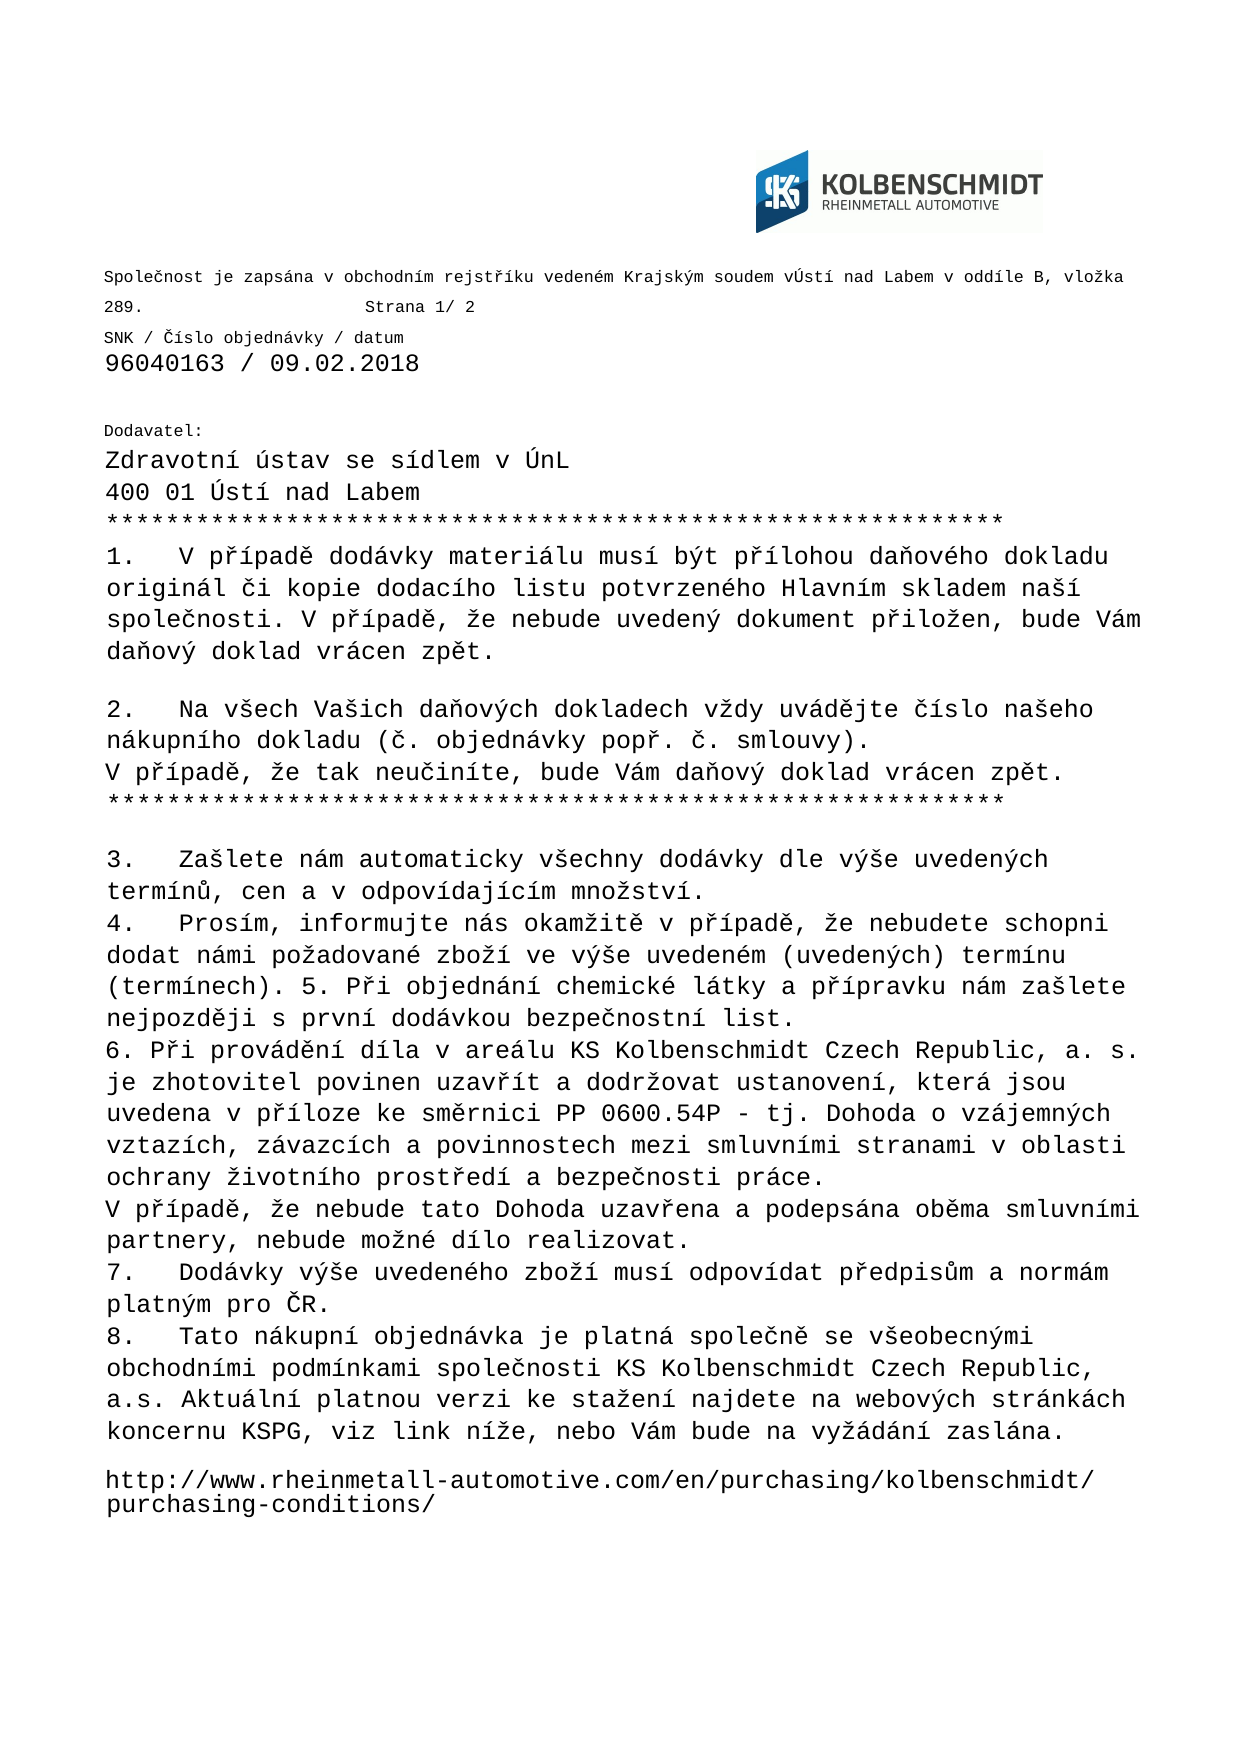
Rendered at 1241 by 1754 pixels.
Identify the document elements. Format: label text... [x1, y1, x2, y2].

text SNK / Číslo objednávky / datum 96040163 / 09.02.2018 [103, 329, 526, 379]
text Zdravotní ústav se sídlem v ÚnL [105, 448, 1171, 476]
list Na všech Vašich daňových dokladech vždy uvádějte číslo našeho nákupního dokladu (č. objednávky popř. č. smlouvy). [106, 696, 1171, 756]
picture [756, 150, 1043, 233]
list V případě dodávky materiálu musí být přílohou daňového dokladu originál či kopie dodacího listu potvrzeného Hlavním skladem naší společnosti. V případě, že nebude uvedený dokument přiložen, bude Vám daňový doklad vrácen zpět. [106, 544, 1171, 667]
list Tato nákupní objednávka je platná společně se všeobecnými obchodními podmínkami společnosti KS Kolbenschmidt Czech Republic, a.s. Aktuální platnou verzi ke stažení najdete na webových stránkách koncernu KSPG, viz link níže, nebo Vám bude na vyžádání zaslána. [106, 1323, 1171, 1447]
list Dodávky výše uvedeného zboží musí odpovídat předpisům a normám platným pro ČR. [106, 1260, 1171, 1320]
text http://www.rheinmetall-automotive.com/en/purchasing/kolbenschmidt/ purchasing-conditions/ [105, 1468, 1171, 1519]
text V případě, že tak neučiníte, bude Vám daňový doklad vrácen zpět. ************************************************************ [105, 760, 1171, 820]
text V případě, že nebude tato Dohoda uzavřena a podepsána oběma smluvními partnery, nebude možné dílo realizovat. [105, 1196, 1171, 1256]
text 6. Při provádění díla v areálu KS Kolbenschmidt Czech Republic, a. s. je zhotovitel povinen uzavřít a dodržovat ustanovení, která jsou uvedena v příloze ke směrnici PP 0600.54P - tj. Dohoda o vzájemných vztazích, závazcích a povinnostech mezi smluvními stranami v oblasti ochrany životního prostředí a bezpečnosti práce. [105, 1037, 1171, 1192]
list Zašlete nám automaticky všechny dodávky dle výše uvedených termínů, cen a v odpovídajícím množství. [106, 847, 1171, 907]
text ************************************************************ [105, 512, 1171, 540]
text 400 01 Ústí nad Labem [105, 480, 1171, 508]
text Společnost je zapsána v obchodním rejstříku vedeném Krajským soudem vÚstí nad Labem v oddíle B, vložka [103, 269, 1171, 288]
text Dodavatel: [103, 423, 1171, 442]
text 289. Strana 1/ 2 [103, 299, 1171, 318]
list Prosím, informujte nás okamžitě v případě, že nebudete schopni dodat námi požadované zboží ve výše uvedeném (uvedených) termínu (termínech). 5. Při objednání chemické látky a přípravku nám zašlete nejpozději s první dodávkou bezpečnostní list. [106, 911, 1171, 1034]
